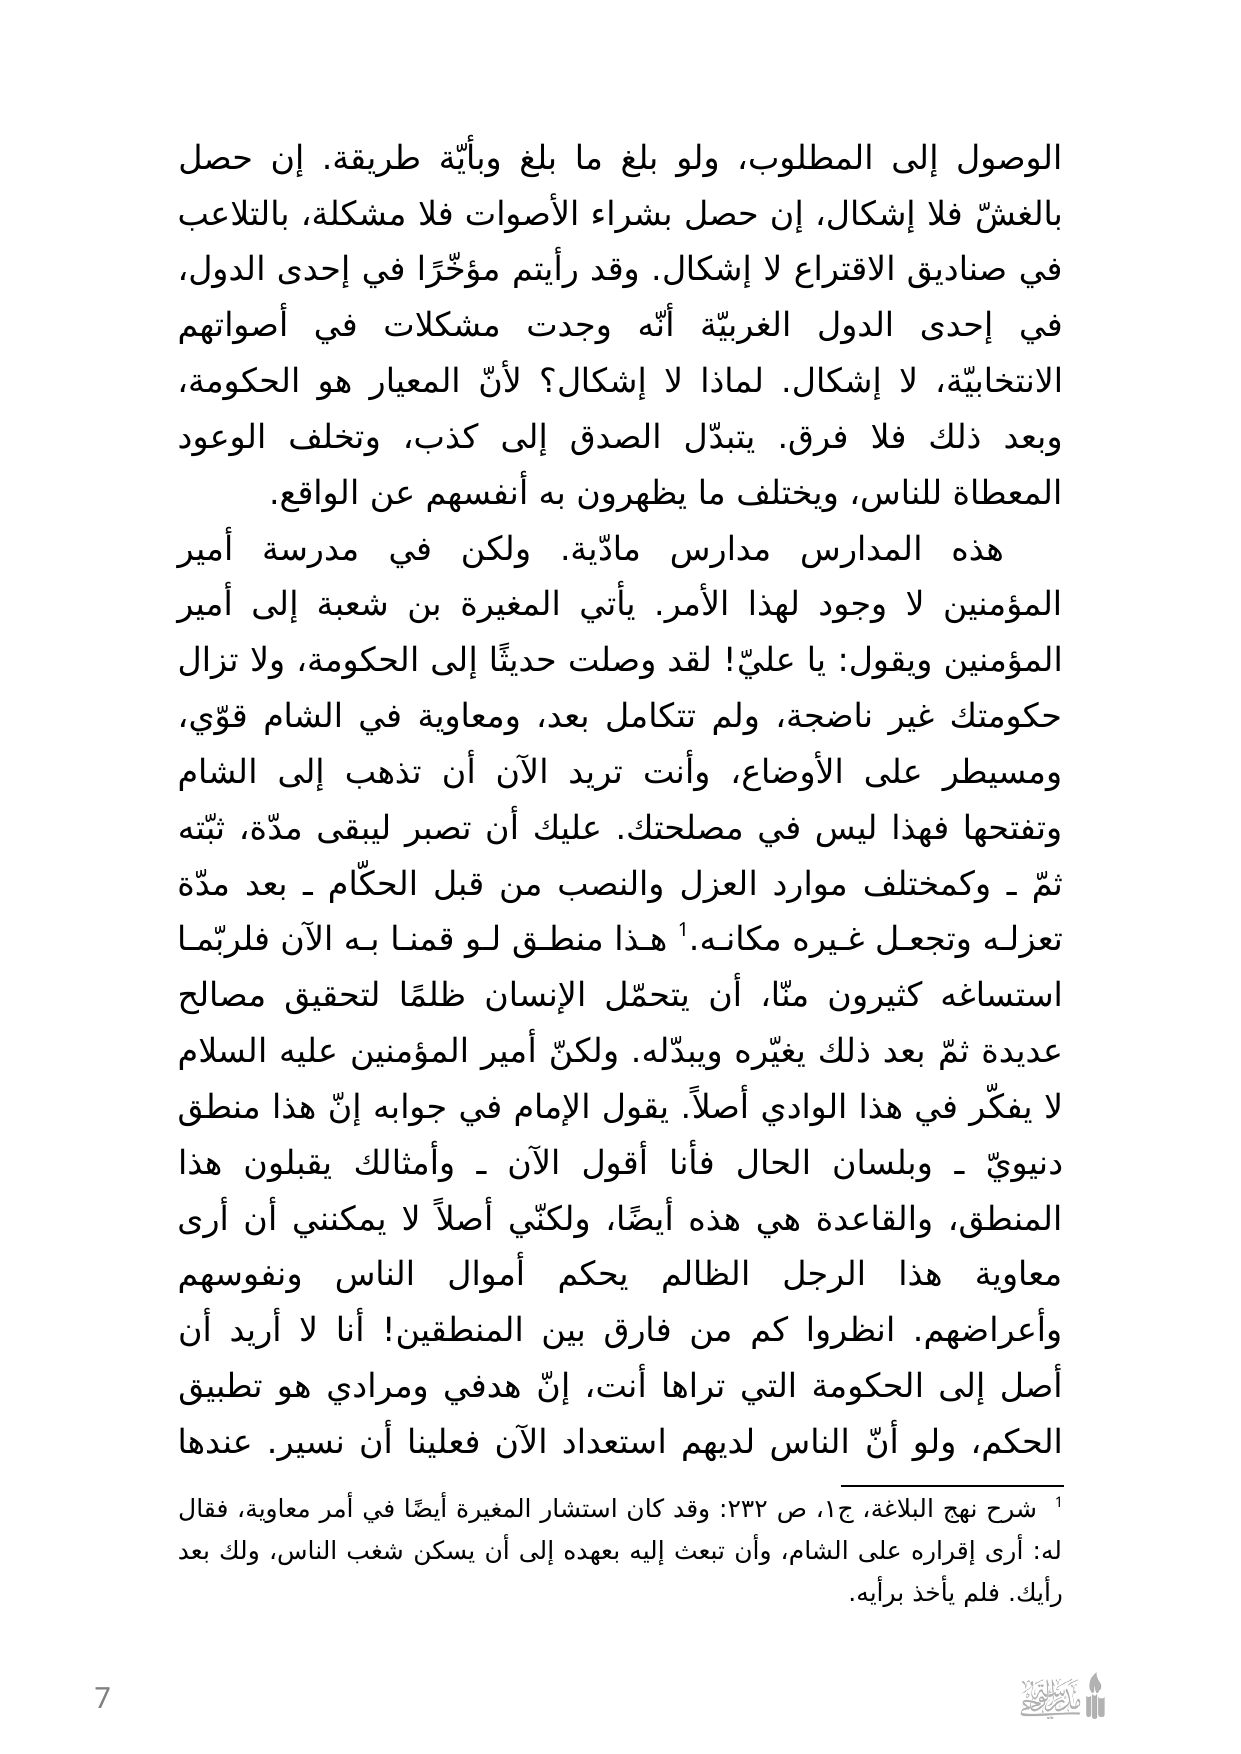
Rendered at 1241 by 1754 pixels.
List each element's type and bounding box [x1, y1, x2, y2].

text [177, 136, 1063, 527]
picture [1020, 1672, 1105, 1719]
text [177, 527, 1063, 1476]
